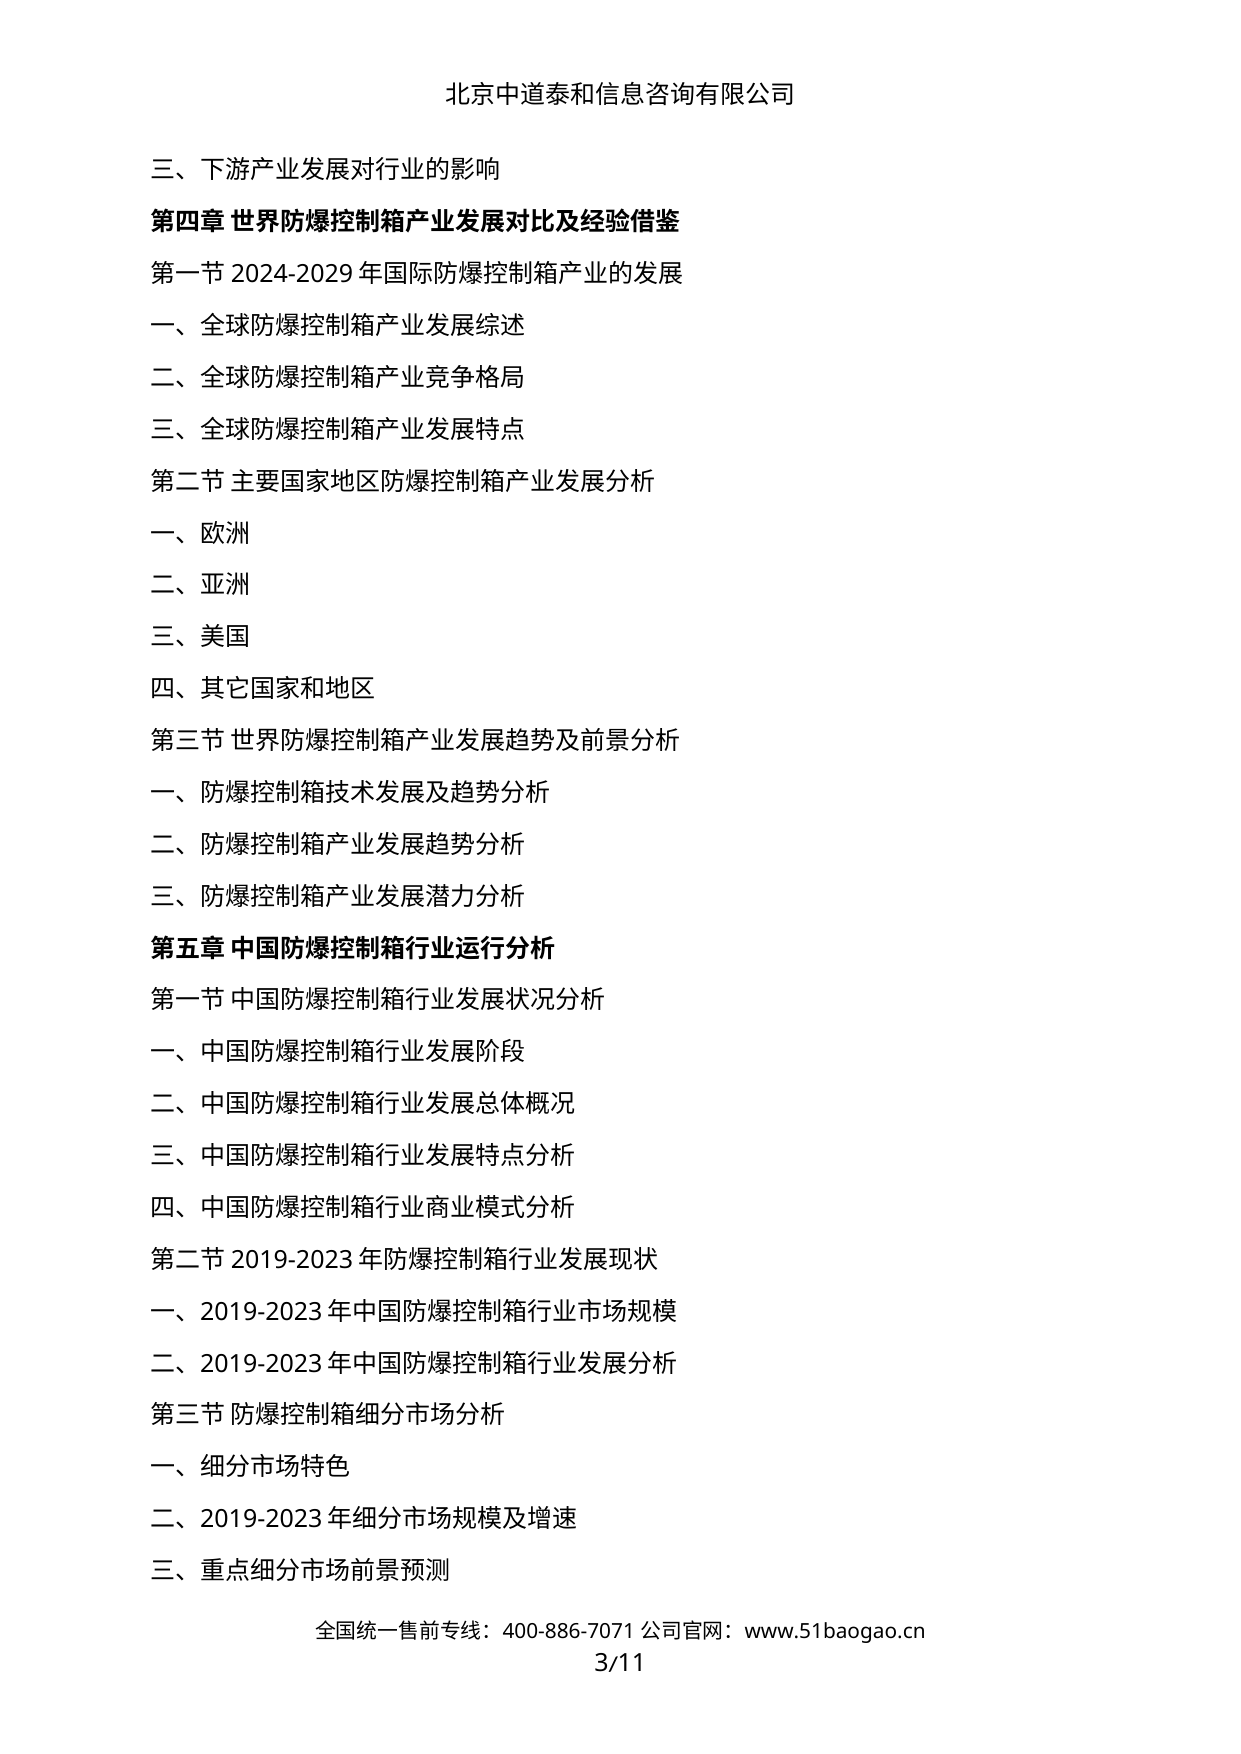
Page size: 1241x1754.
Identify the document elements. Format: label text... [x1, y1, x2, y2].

text 二、2019-2023年细分市场规模及增速 [150, 1499, 1090, 1535]
text 三、美国 [150, 617, 1090, 653]
text 第五章 中国防爆控制箱行业运行分析 [150, 928, 1090, 964]
text 第三节 世界防爆控制箱产业发展趋势及前景分析 [150, 721, 1090, 757]
text 第二节 主要国家地区防爆控制箱产业发展分析 [150, 461, 1090, 497]
text 一、细分市场特色 [150, 1447, 1090, 1483]
text 第三节 防爆控制箱细分市场分析 [150, 1395, 1090, 1431]
text 三、重点细分市场前景预测 [150, 1551, 1090, 1587]
text 四、中国防爆控制箱行业商业模式分析 [150, 1187, 1090, 1224]
text 三、全球防爆控制箱产业发展特点 [150, 409, 1090, 446]
text 一、欧洲 [150, 513, 1090, 549]
text 第一节 2024-2029年国际防爆控制箱产业的发展 [150, 254, 1090, 290]
text 一、2019-2023年中国防爆控制箱行业市场规模 [150, 1291, 1090, 1327]
text 三、中国防爆控制箱行业发展特点分析 [150, 1136, 1090, 1172]
text 二、防爆控制箱产业发展趋势分析 [150, 824, 1090, 861]
text 三、防爆控制箱产业发展潜力分析 [150, 876, 1090, 912]
text 第二节 2019-2023年防爆控制箱行业发展现状 [150, 1239, 1090, 1276]
text 二、中国防爆控制箱行业发展总体概况 [150, 1084, 1090, 1120]
text 第四章 世界防爆控制箱产业发展对比及经验借鉴 [150, 202, 1090, 238]
text 二、亚洲 [150, 565, 1090, 601]
text 第一节 中国防爆控制箱行业发展状况分析 [150, 980, 1090, 1016]
text 二、2019-2023年中国防爆控制箱行业发展分析 [150, 1343, 1090, 1379]
text 二、全球防爆控制箱产业竞争格局 [150, 357, 1090, 394]
text 一、全球防爆控制箱产业发展综述 [150, 306, 1090, 342]
text 三、下游产业发展对行业的影响 [150, 150, 1090, 186]
text 四、其它国家和地区 [150, 669, 1090, 705]
text 一、防爆控制箱技术发展及趋势分析 [150, 772, 1090, 809]
text 一、中国防爆控制箱行业发展阶段 [150, 1032, 1090, 1068]
